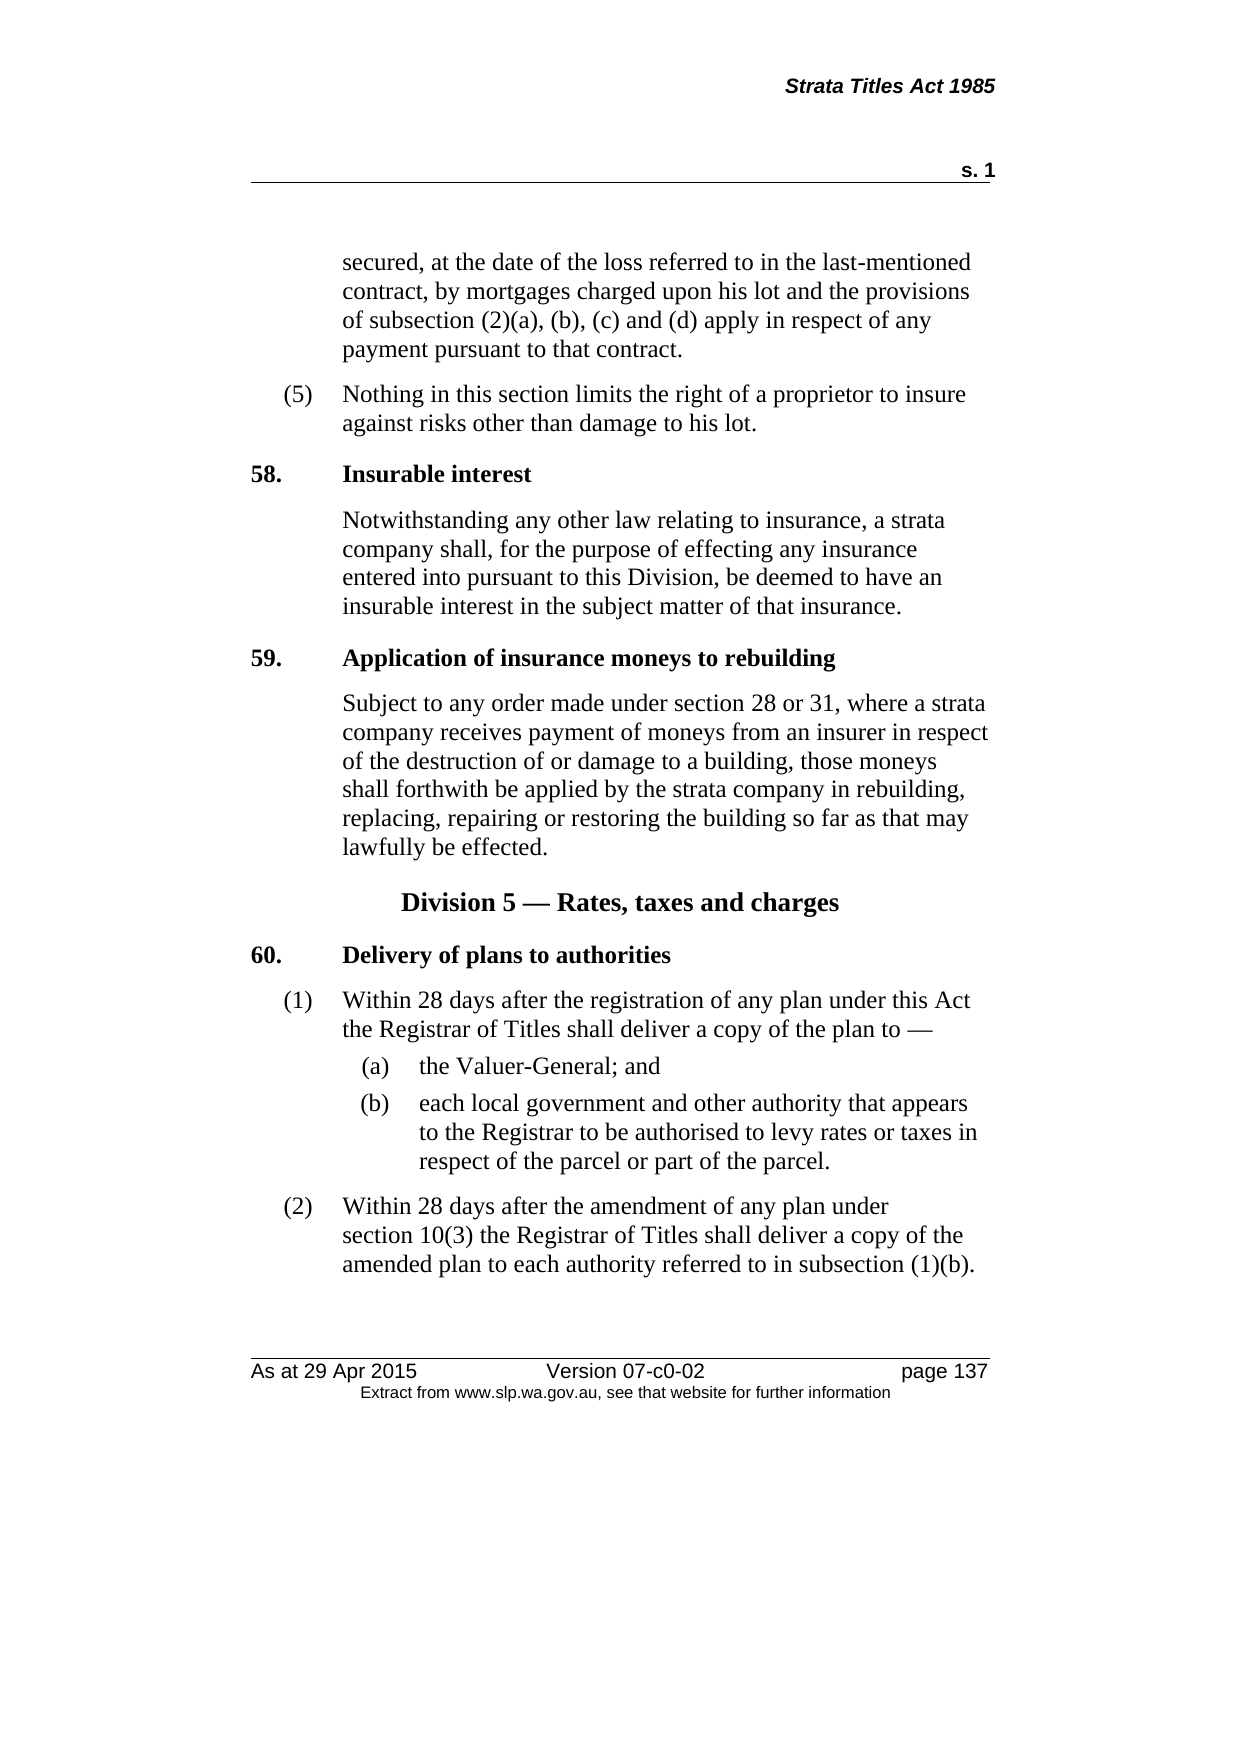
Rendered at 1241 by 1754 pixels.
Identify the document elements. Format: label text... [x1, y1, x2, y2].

text (a) the Valuer-General; and [251, 1051, 990, 1080]
text Subject to any order made under section 28 or 31, where a strata company receives payment of moneys from an insurer in respect of the destruction of or damage to a building, those moneys shall forthwith be applied by the strata company in rebuilding, replacing, repairing or restoring the building so far as that may lawfully be effected. [251, 688, 990, 861]
text (2) Within 28 days after the amendment of any plan under section 10(3) the Registrar of Titles shall deliver a copy of the amended plan to each authority referred to in subsection (1)(b). [251, 1191, 990, 1277]
subtitle 58. Insurable interest [251, 459, 990, 488]
text (5) Nothing in this section limits the right of a proprietor to insure against risks other than damage to his lot. [251, 379, 990, 437]
subtitle 60. Delivery of plans to authorities [251, 940, 990, 969]
subtitle Division 5 — Rates, taxes and charges [251, 886, 990, 917]
text (1) Within 28 days after the registration of any plan under this Act the Registrar of Titles shall deliver a copy of the plan to — [251, 985, 990, 1043]
text (b) each local government and other authority that appears to the Registrar to be authorised to levy rates or taxes in respect of the parcel or part of the parcel. [251, 1088, 990, 1174]
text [251, 247, 990, 362]
text Notwithstanding any other law relating to insurance, a strata company shall, for the purpose of effecting any insurance entered into pursuant to this Division, be deemed to have an insurable interest in the subject matter of that insurance. [251, 505, 990, 620]
subtitle 59. Application of insurance moneys to rebuilding [251, 643, 990, 672]
